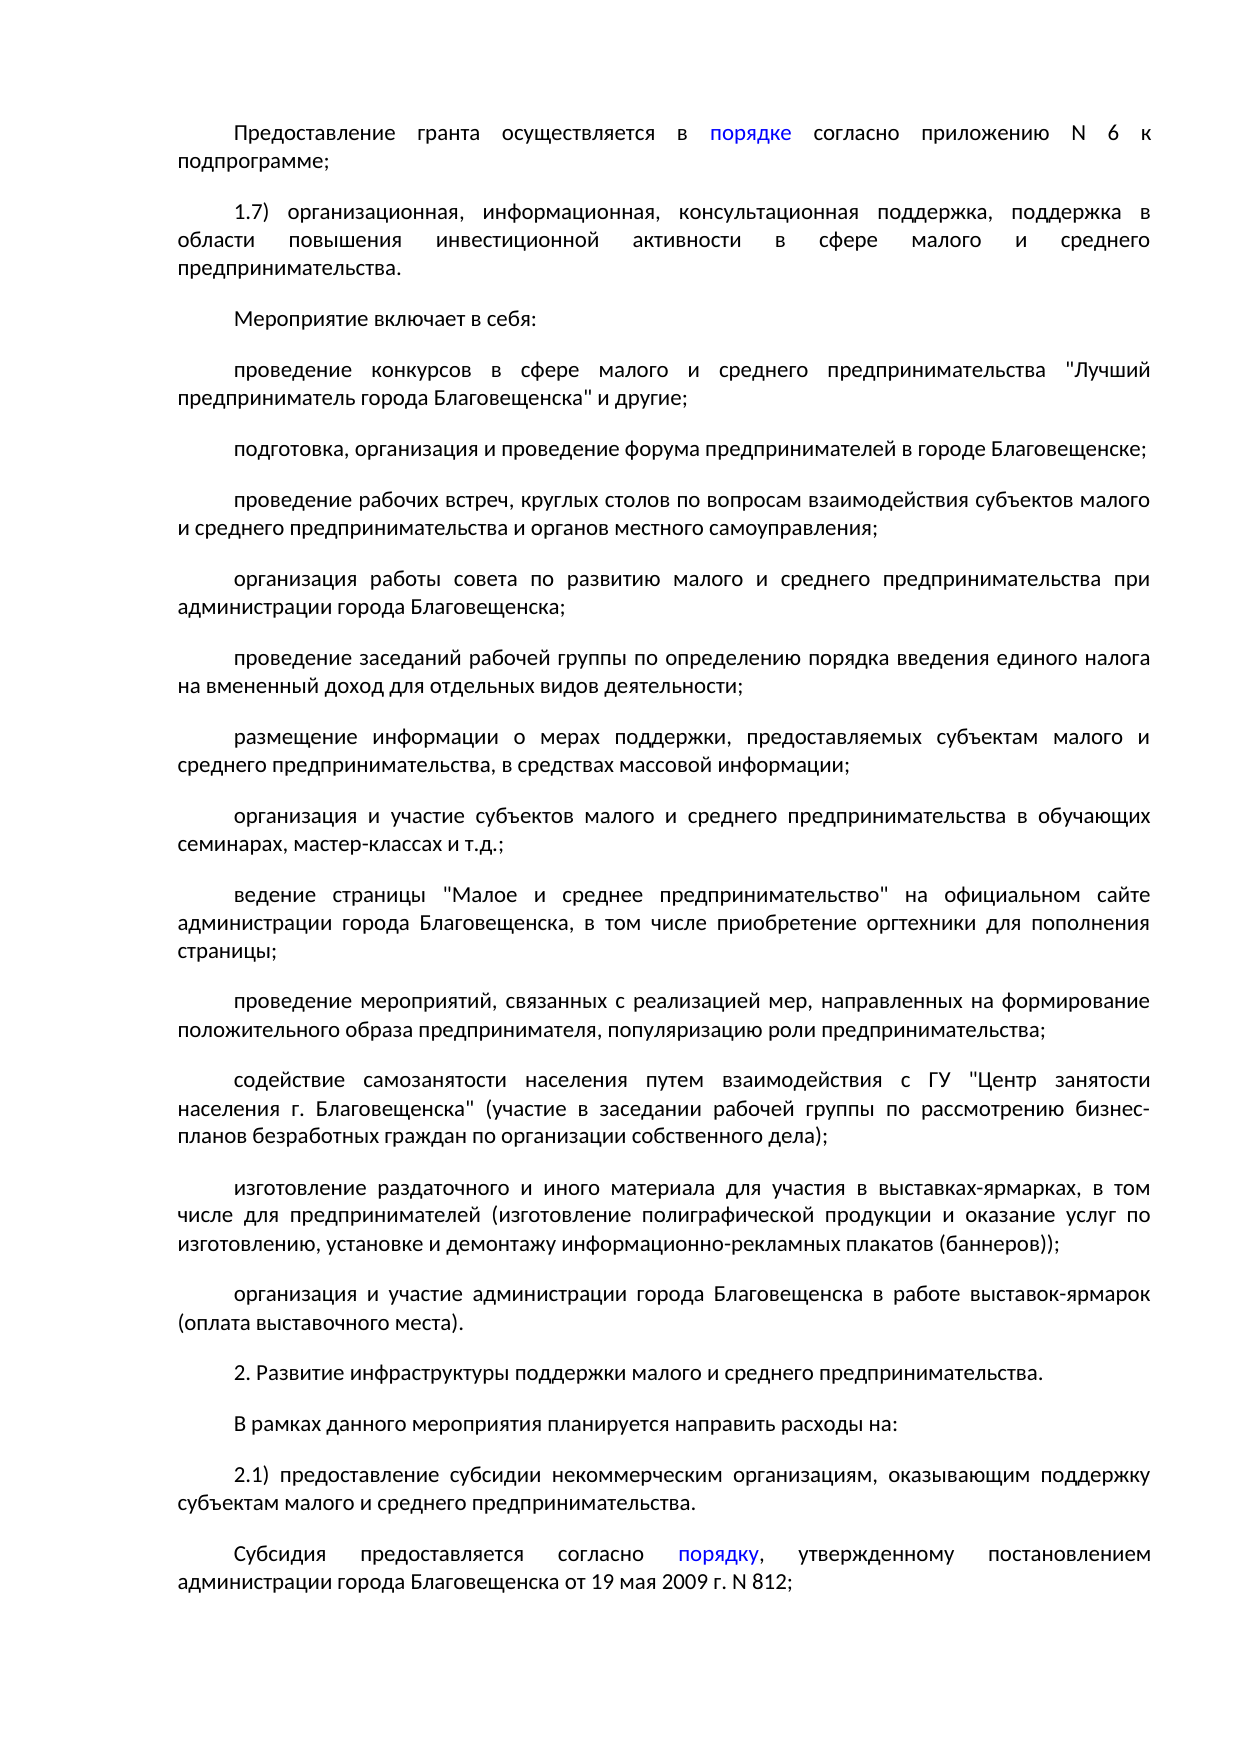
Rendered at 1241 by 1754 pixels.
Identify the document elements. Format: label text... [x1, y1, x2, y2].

text ведение страницы "Малое и среднее предпринимательство" на официальном сайте администрации города Благовещенска, в том числе приобретение оргтехники для пополнения страницы; [177, 880, 1152, 964]
text Мероприятие включает в себя: [177, 304, 1152, 332]
text изготовление раздаточного и иного материала для участия в выставках-ярмарках, в том числе для предпринимателей (изготовление полиграфической продукции и оказание услуг по изготовлению, установке и демонтажу информационно-рекламных плакатов (баннеров)); [177, 1173, 1152, 1257]
text организация работы совета по развитию малого и среднего предпринимательства при администрации города Благовещенска; [177, 564, 1152, 620]
text В рамках данного мероприятия планируется направить расходы на: [177, 1409, 1152, 1437]
text размещение информации о мерах поддержки, предоставляемых субъектам малого и среднего предпринимательства, в средствах массовой информации; [177, 722, 1152, 778]
text проведение мероприятий, связанных с реализацией мер, направленных на формирование положительного образа предпринимателя, популяризацию роли предпринимательства; [177, 987, 1152, 1043]
text 1.7) организационная, информационная, консультационная поддержка, поддержка в области повышения инвестиционной активности в сфере малого и среднего предпринимательства. [177, 197, 1152, 281]
text содействие самозанятости населения путем взаимодействия с ГУ "Центр занятости населения г. Благовещенска" (участие в заседании рабочей группы по рассмотрению бизнес-планов безработных граждан по организации собственного дела); [177, 1066, 1152, 1150]
text 2. Развитие инфраструктуры поддержки малого и среднего предпринимательства. [177, 1358, 1152, 1387]
text 2.1) предоставление субсидии некоммерческим организациям, оказывающим поддержку субъектам малого и среднего предпринимательства. [177, 1460, 1152, 1516]
text проведение заседаний рабочей группы по определению порядка введения единого налога на вмененный доход для отдельных видов деятельности; [177, 643, 1152, 699]
text организация и участие субъектов малого и среднего предпринимательства в обучающих семинарах, мастер-классах и т.д.; [177, 801, 1152, 857]
text подготовка, организация и проведение форума предпринимателей в городе Благовещенске; [177, 434, 1152, 462]
text проведение рабочих встреч, круглых столов по вопросам взаимодействия субъектов малого и среднего предпринимательства и органов местного самоуправления; [177, 485, 1152, 541]
text Предоставление гранта осуществляется в порядке согласно приложению N 6 к подпрограмме; [177, 118, 1152, 174]
text Субсидия предоставляется согласно порядку, утвержденному постановлением администрации города Благовещенска от 19 мая 2009 г. N 812; [177, 1539, 1152, 1595]
text организация и участие администрации города Благовещенска в работе выставок-ярмарок (оплата выставочного места). [177, 1279, 1152, 1336]
text проведение конкурсов в сфере малого и среднего предпринимательства "Лучший предприниматель города Благовещенска" и другие; [177, 355, 1152, 411]
